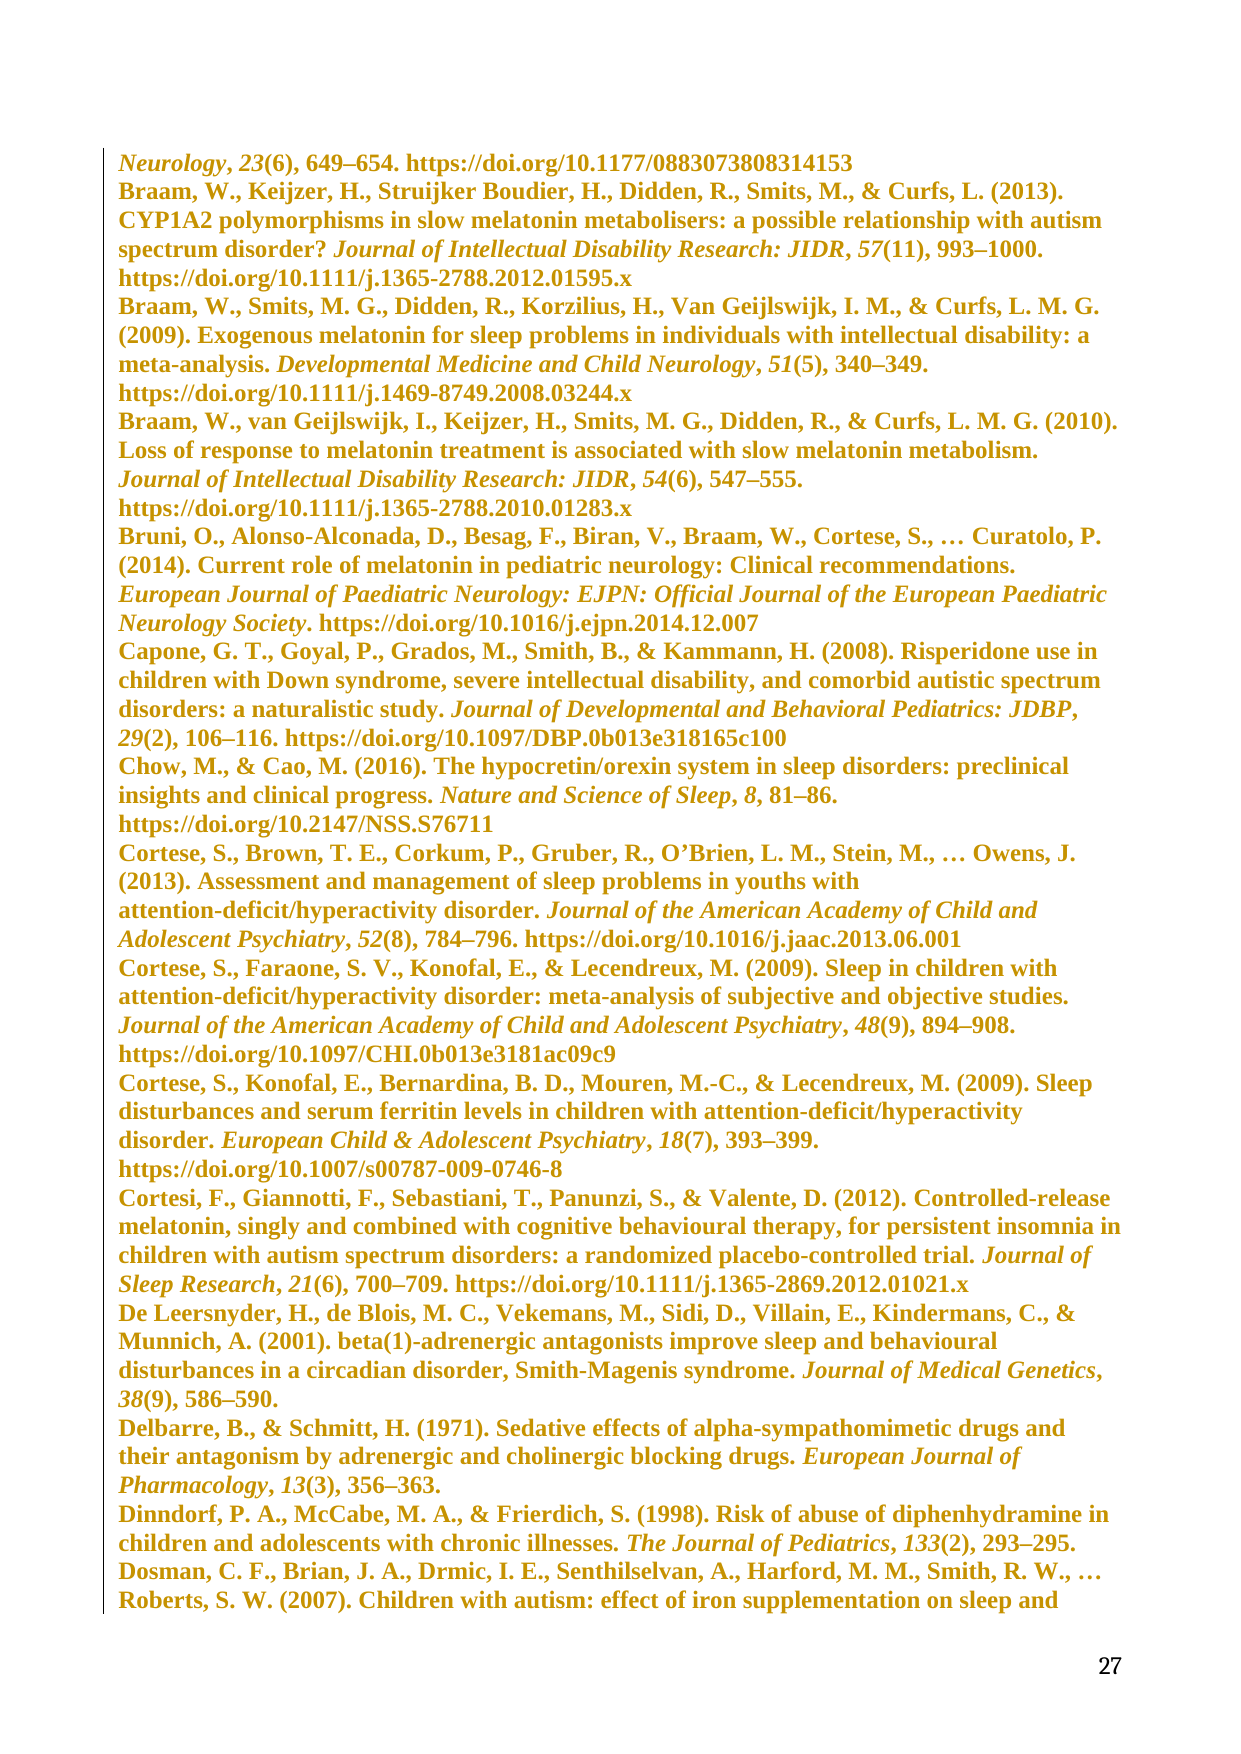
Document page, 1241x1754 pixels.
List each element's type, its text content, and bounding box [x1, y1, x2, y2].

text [118, 148, 1122, 176]
text Delbarre, B., & Schmitt, H. (1971). Sedative effects of alpha-sympathomimetic drugs and their antagonism by adrenergic and cholinergic blocking drugs. European Journal of Pharmacology, 13(3), 356–363. [118, 1413, 1122, 1499]
text Bruni, O., Alonso-Alconada, D., Besag, F., Biran, V., Braam, W., Cortese, S., … Curatolo, P. (2014). Current role of melatonin in pediatric neurology: Clinical recommendations. European Journal of Paediatric Neurology: EJPN: Official Journal of the European Paediatric Neurology Society. https://doi.org/10.1016/j.ejpn.2014.12.007 [118, 521, 1122, 636]
text Chow, M., & Cao, M. (2016). The hypocretin/orexin system in sleep disorders: preclinical insights and clinical progress. Nature and Science of Sleep, 8, 81–86. https://doi.org/10.2147/NSS.S76711 [118, 751, 1122, 838]
text Braam, W., Keijzer, H., Struijker Boudier, H., Didden, R., Smits, M., & Curfs, L. (2013). CYP1A2 polymorphisms in slow melatonin metabolisers: a possible relationship with autism spectrum disorder? Journal of Intellectual Disability Research: JIDR, 57(11), 993–1000. https://doi.org/10.1111/j.1365-2788.2012.01595.x [118, 176, 1122, 291]
text Dinndorf, P. A., McCabe, M. A., & Frierdich, S. (1998). Risk of abuse of diphenhydramine in children and adolescents with chronic illnesses. The Journal of Pediatrics, 133(2), 293–295. [118, 1499, 1122, 1556]
text Cortese, S., Konofal, E., Bernardina, B. D., Mouren, M.-C., & Lecendreux, M. (2009). Sleep disturbances and serum ferritin levels in children with attention-deficit/hyperactivity disorder. European Child & Adolescent Psychiatry, 18(7), 393–399. https://doi.org/10.1007/s00787-009-0746-8 [118, 1068, 1122, 1183]
text Cortese, S., Faraone, S. V., Konofal, E., & Lecendreux, M. (2009). Sleep in children with attention-deficit/hyperactivity disorder: meta-analysis of subjective and objective studies. Journal of the American Academy of Child and Adolescent Psychiatry, 48(9), 894–908. https://doi.org/10.1097/CHI.0b013e3181ac09c9 [118, 953, 1122, 1068]
text Braam, W., van Geijlswijk, I., Keijzer, H., Smits, M. G., Didden, R., & Curfs, L. M. G. (2010). Loss of response to melatonin treatment is associated with slow melatonin metabolism. Journal of Intellectual Disability Research: JIDR, 54(6), 547–555. https://doi.org/10.1111/j.1365-2788.2010.01283.x [118, 406, 1122, 521]
text Cortesi, F., Giannotti, F., Sebastiani, T., Panunzi, S., & Valente, D. (2012). Controlled-release melatonin, singly and combined with cognitive behavioural therapy, for persistent insomnia in children with autism spectrum disorders: a randomized placebo-controlled trial. Journal of Sleep Research, 21(6), 700–709. https://doi.org/10.1111/j.1365-2869.2012.01021.x [118, 1183, 1122, 1298]
text Capone, G. T., Goyal, P., Grados, M., Smith, B., & Kammann, H. (2008). Risperidone use in children with Down syndrome, severe intellectual disability, and comorbid autistic spectrum disorders: a naturalistic study. Journal of Developmental and Behavioral Pediatrics: JDBP, 29(2), 106–116. https://doi.org/10.1097/DBP.0b013e318165c100 [118, 636, 1122, 751]
text De Leersnyder, H., de Blois, M. C., Vekemans, M., Sidi, D., Villain, E., Kindermans, C., & Munnich, A. (2001). beta(1)-adrenergic antagonists improve sleep and behavioural disturbances in a circadian disorder, Smith-Magenis syndrome. Journal of Medical Genetics, 38(9), 586–590. [118, 1298, 1122, 1413]
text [118, 1556, 1122, 1614]
text Cortese, S., Brown, T. E., Corkum, P., Gruber, R., O’Brien, L. M., Stein, M., … Owens, J. (2013). Assessment and management of sleep problems in youths with attention-deficit/hyperactivity disorder. Journal of the American Academy of Child and Adolescent Psychiatry, 52(8), 784–796. https://doi.org/10.1016/j.jaac.2013.06.001 [118, 838, 1122, 953]
text Braam, W., Smits, M. G., Didden, R., Korzilius, H., Van Geijlswijk, I. M., & Curfs, L. M. G. (2009). Exogenous melatonin for sleep problems in individuals with intellectual disability: a meta-analysis. Developmental Medicine and Child Neurology, 51(5), 340–349. https://doi.org/10.1111/j.1469-8749.2008.03244.x [118, 291, 1122, 406]
